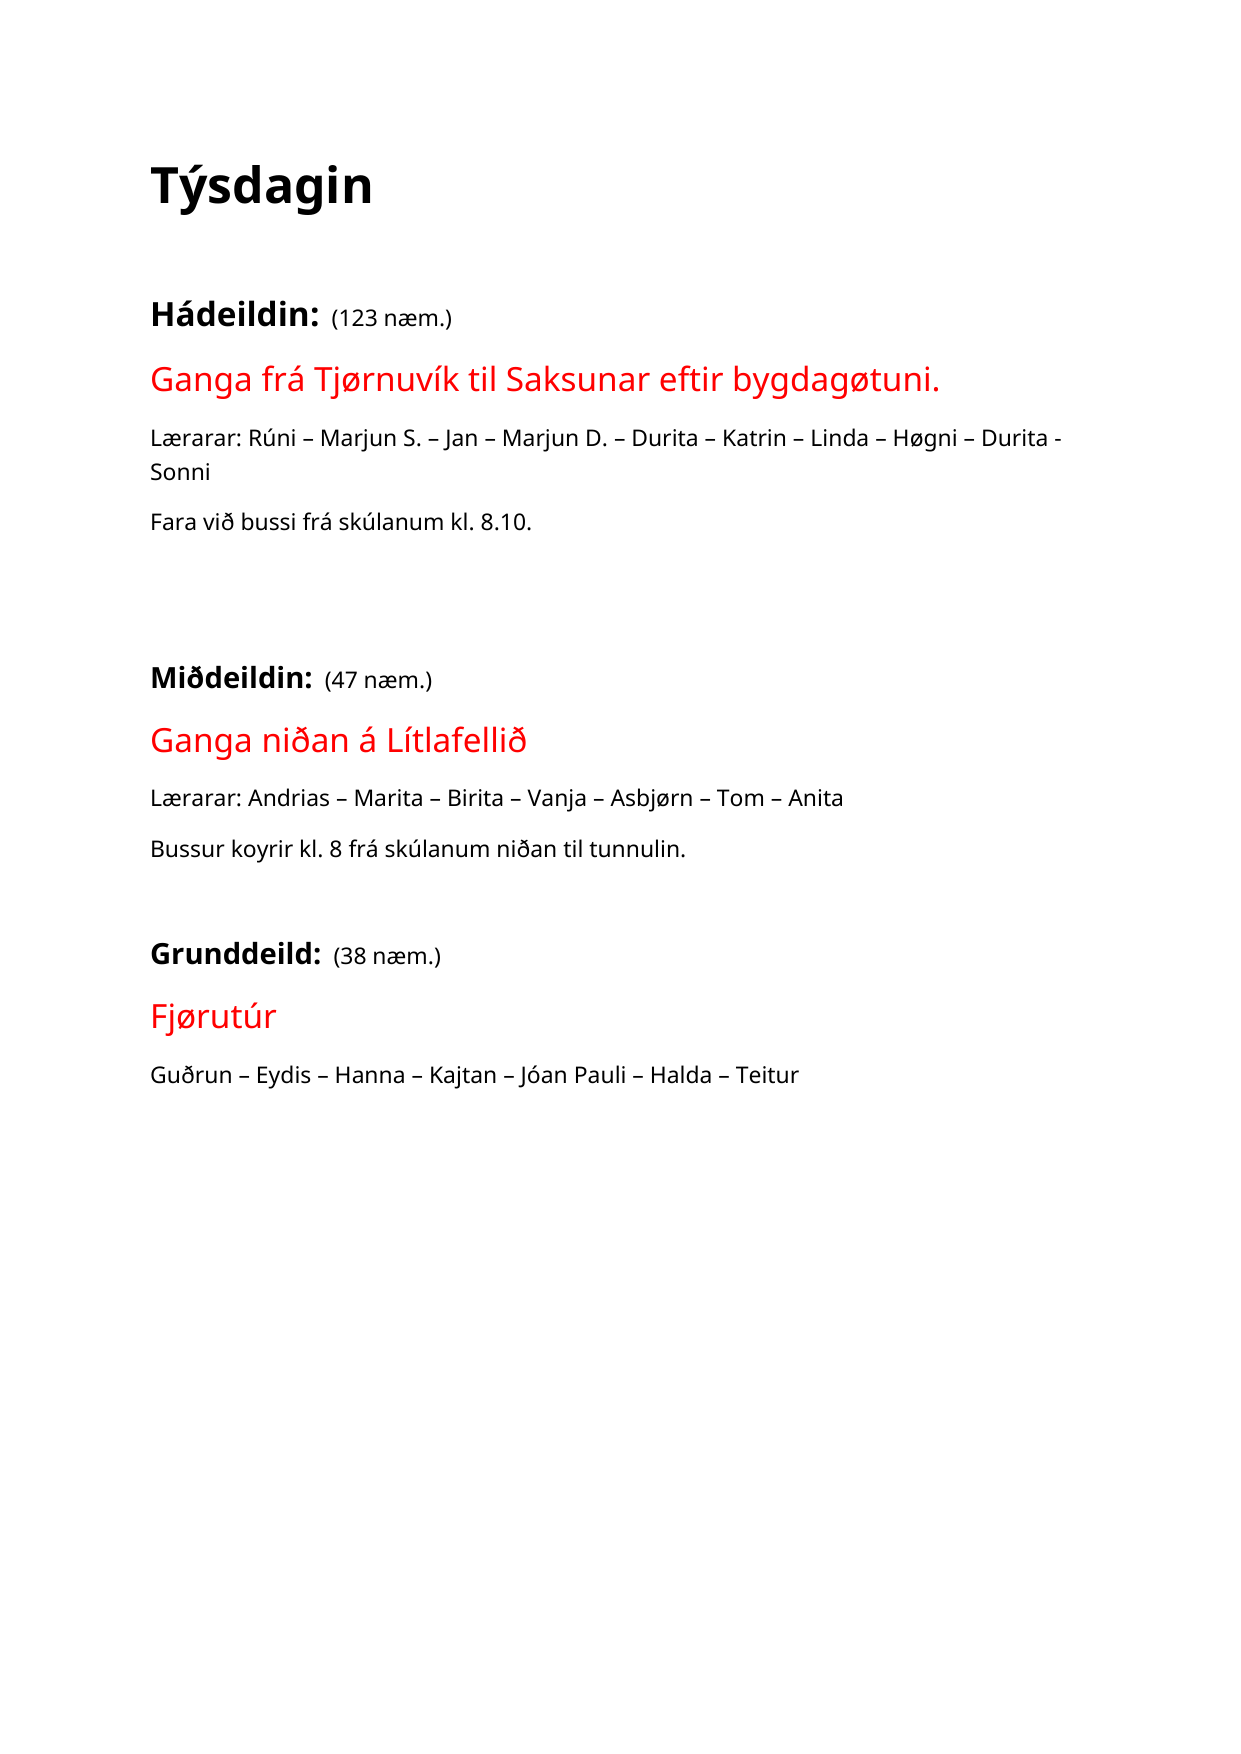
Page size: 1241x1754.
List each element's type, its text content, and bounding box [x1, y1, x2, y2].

text Lærarar: Rúni – Marjun S. – Jan – Marjun D. – Durita – Katrin – Linda – Høgni – Durita - Sonni [150, 422, 1090, 487]
text Bussur koyrir kl. 8 frá skúlanum niðan til tunnulin. [150, 833, 1090, 864]
text Grunddeild: (38 næm.) [150, 934, 1090, 973]
text Ganga frá Tjørnuvík til Saksunar eftir bygdagøtuni. [150, 356, 1090, 402]
text Lærarar: Andrias – Marita – Birita – Vanja – Asbjørn – Tom – Anita [150, 782, 1090, 814]
text Hádeildin: (123 næm.) [150, 291, 1090, 336]
text Guðrun – Eydis – Hanna – Kajtan – Jóan Pauli – Halda – Teitur [150, 1059, 1090, 1090]
text Týsdagin [150, 150, 1090, 218]
text Fara við bussi frá skúlanum kl. 8.10. [150, 506, 1090, 537]
text Fjørutúr [150, 993, 1090, 1038]
text Ganga niðan á Lítlafellið [150, 717, 1090, 762]
text Miðdeildin: (47 næm.) [150, 657, 1090, 697]
